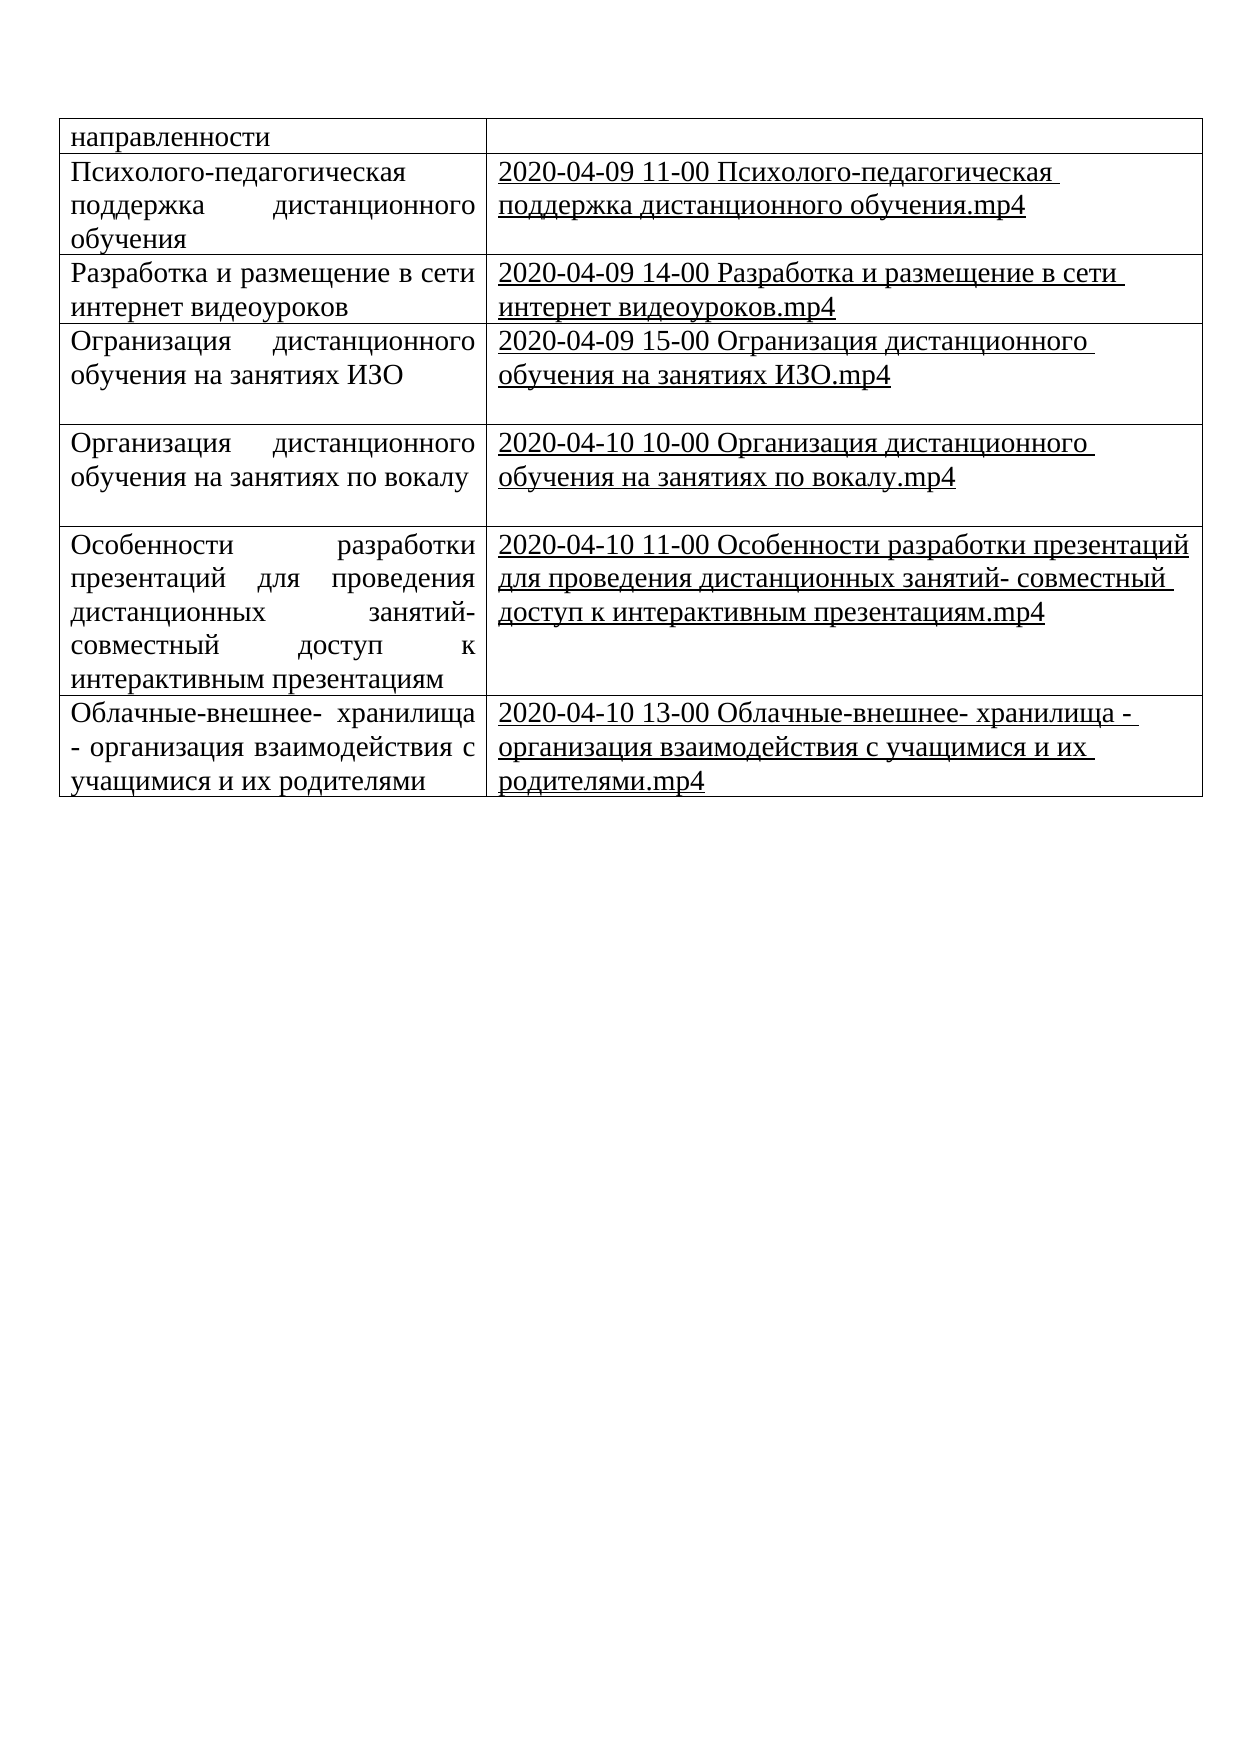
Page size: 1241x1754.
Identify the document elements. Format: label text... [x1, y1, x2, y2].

table_cell 2020-04-09 14-00 Разработка и размещение в сети интернет видеоуроков.mp4 [487, 255, 1202, 322]
table_cell 2020-04-10 11-00 Особенности разработки презентаций для проведения дистанционных занятий- совместный доступ к интерактивным презентациям.mp4 [487, 527, 1202, 694]
table_cell Огранизация дистанционного обучения на занятиях ИЗО [60, 324, 486, 424]
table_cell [60, 119, 486, 153]
table_cell Психолого-педагогическая поддержка дистанционного обучения [60, 154, 486, 254]
table_cell Организация дистанционного обучения на занятиях по вокалу [60, 425, 486, 526]
table_cell Особенности разработки презентаций для проведения дистанционных занятий- совместный доступ к интерактивным презентациям [60, 527, 486, 694]
table_cell 2020-04-10 10-00 Организация дистанционного обучения на занятиях по вокалу.mp4 [487, 425, 1202, 526]
table_cell 2020-04-09 15-00 Огранизация дистанционного обучения на занятиях ИЗО.mp4 [487, 324, 1202, 424]
table_cell Облачные-внешнее- хранилища - организация взаимодействия с учащимися и их родителями [60, 696, 486, 796]
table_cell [487, 119, 1202, 153]
table_cell 2020-04-10 13-00 Облачные-внешнее- хранилища - организация взаимодействия с учащимися и их родителями.mp4 [487, 696, 1202, 796]
table_cell 2020-04-09 11-00 Психолого-педагогическая поддержка дистанционного обучения.mp4 [487, 154, 1202, 254]
table_cell Разработка и размещение в сети интернет видеоуроков [60, 255, 486, 322]
